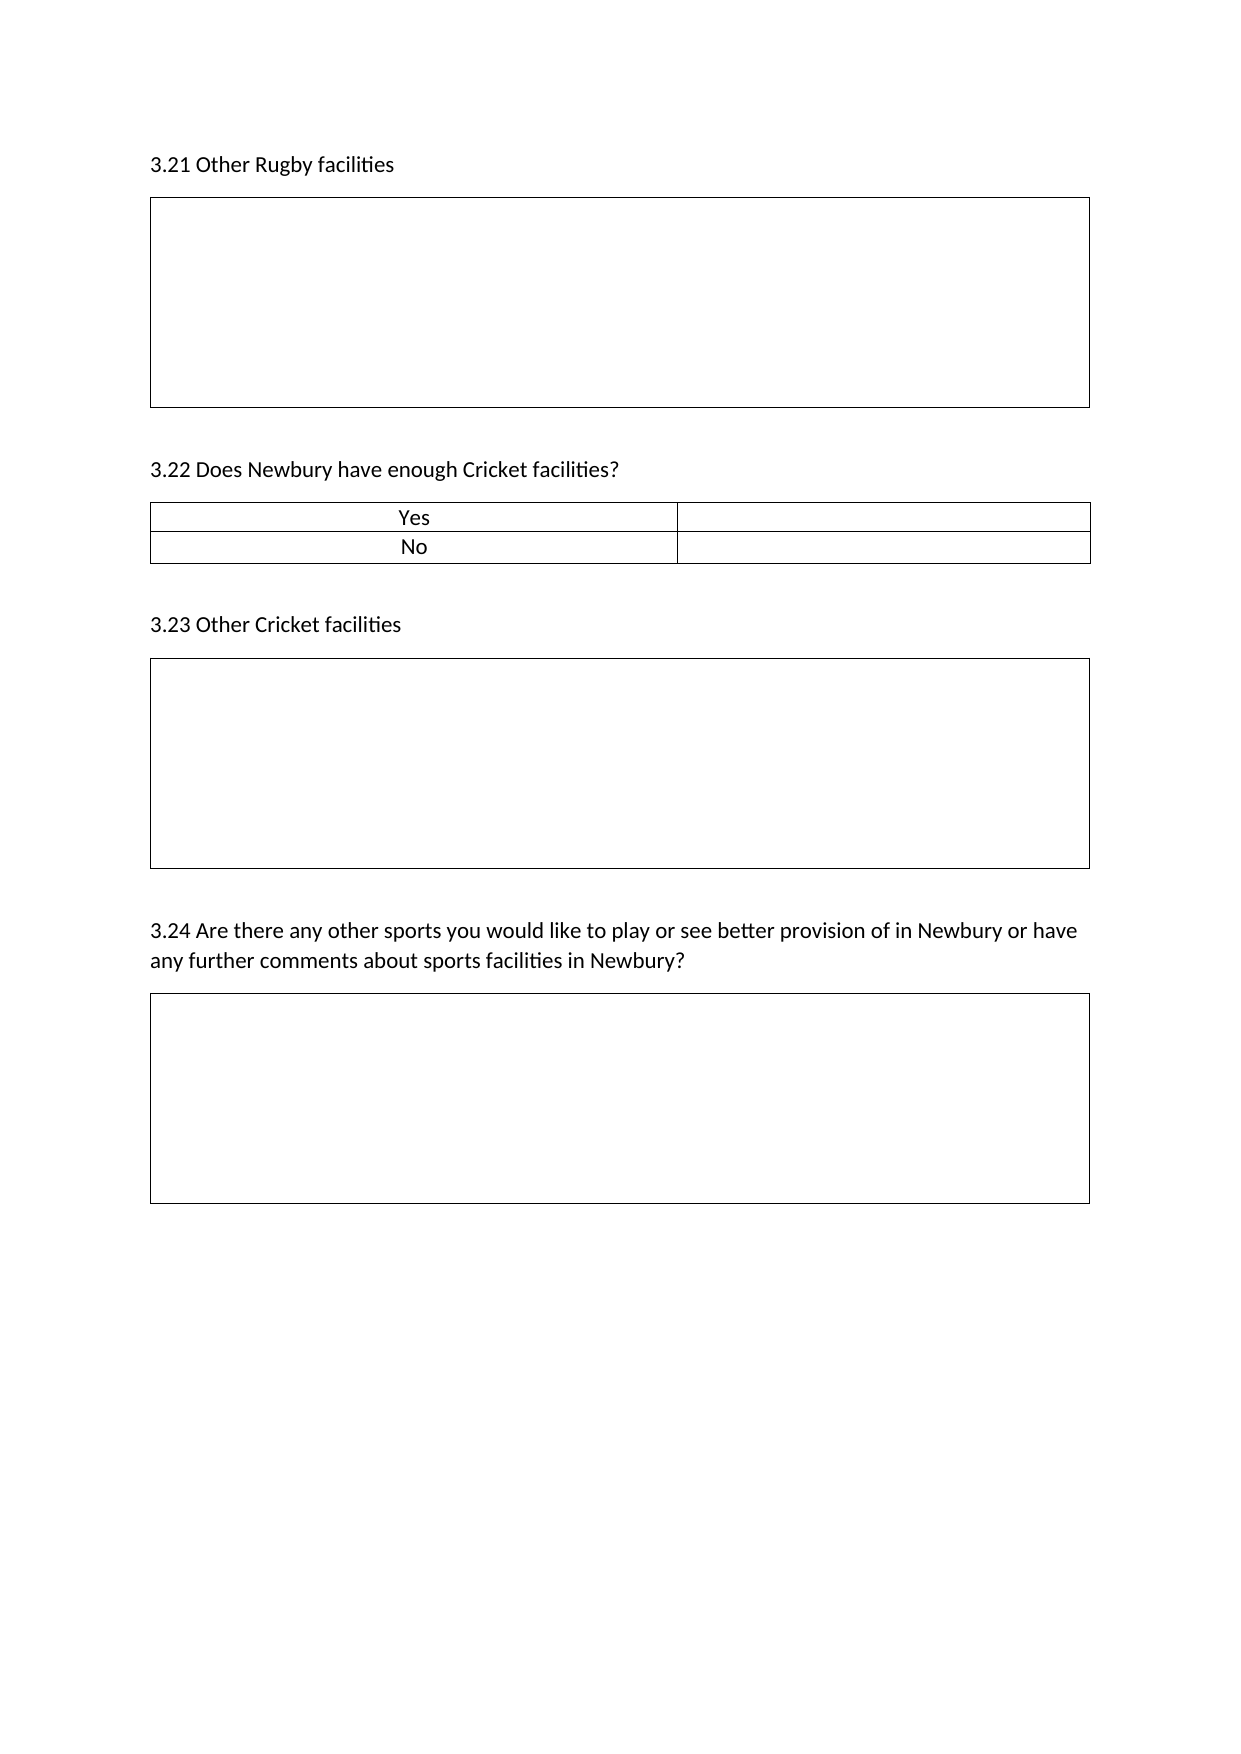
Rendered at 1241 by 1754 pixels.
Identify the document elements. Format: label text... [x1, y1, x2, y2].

text 3.22 Does Newbury have enough Cricket facilities? [150, 455, 1090, 483]
table_header [151, 659, 1089, 868]
table_cell [678, 532, 1090, 563]
table_header [678, 503, 1090, 531]
table_header [151, 994, 1089, 1203]
text 3.24 Are there any other sports you would like to play or see better provision of in Newbury or have any further comments about sports facilities in Newbury? [150, 916, 1090, 974]
table_cell No [151, 532, 677, 563]
text 3.21 Other Rugby facilities [150, 150, 1090, 178]
table_header Yes [151, 503, 677, 531]
table_header [151, 198, 1089, 407]
text 3.23 Other Cricket facilities [150, 611, 1090, 639]
